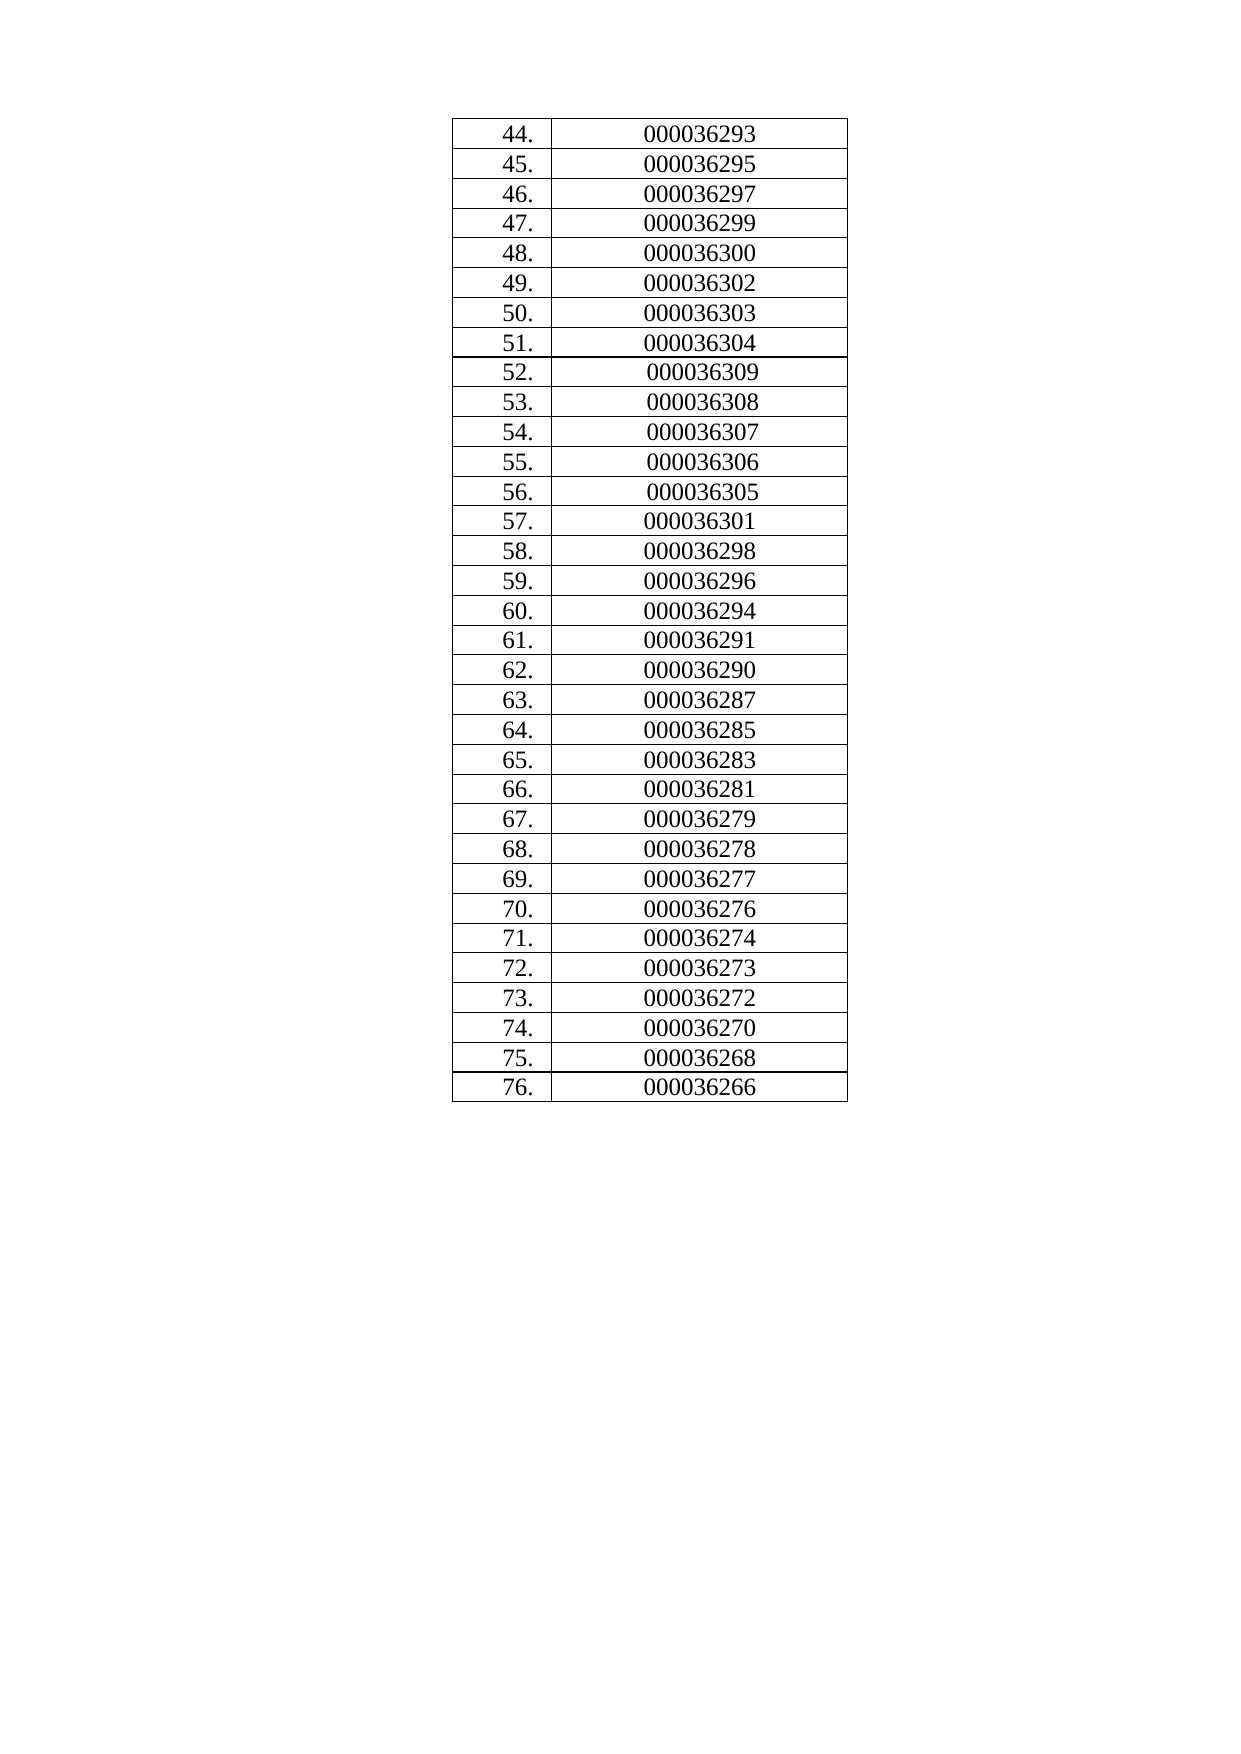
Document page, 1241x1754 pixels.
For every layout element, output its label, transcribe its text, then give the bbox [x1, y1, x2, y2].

table_cell 000036294 [552, 596, 847, 624]
table_cell [453, 566, 551, 595]
table_cell [453, 924, 551, 952]
table_cell [453, 894, 551, 922]
table_cell [453, 745, 551, 773]
table_cell [453, 149, 551, 178]
table_cell [453, 209, 551, 237]
table_cell 000036266 [552, 1073, 847, 1101]
table_cell 000036300 [552, 238, 847, 267]
table_cell 000036298 [552, 536, 847, 565]
table_cell [453, 834, 551, 863]
table_cell 000036307 [552, 417, 847, 446]
table_cell 000036309 [552, 358, 847, 386]
table_cell 000036277 [552, 864, 847, 893]
table_cell 000036276 [552, 894, 847, 922]
table_cell 000036305 [552, 477, 847, 505]
table_cell 000036308 [552, 387, 847, 416]
table_cell [453, 328, 551, 356]
table_cell 000036281 [552, 775, 847, 803]
table_cell [453, 715, 551, 744]
table_cell 000036270 [552, 1013, 847, 1042]
table_cell [453, 477, 551, 505]
table_cell 000036304 [552, 328, 847, 356]
table_cell [453, 804, 551, 833]
table_cell 000036268 [552, 1043, 847, 1071]
table_cell [453, 1073, 551, 1101]
table_cell [453, 268, 551, 297]
table_cell [453, 953, 551, 982]
table_cell 000036306 [552, 447, 847, 476]
table_cell 000036283 [552, 745, 847, 773]
table_cell 000036285 [552, 715, 847, 744]
table_cell 000036296 [552, 566, 847, 595]
table_cell [453, 655, 551, 684]
table_cell [453, 536, 551, 565]
table_cell [453, 179, 551, 207]
table_cell [453, 298, 551, 327]
table_cell [453, 447, 551, 476]
table_cell 000036291 [552, 626, 847, 654]
table_cell [453, 983, 551, 1012]
table_cell 000036295 [552, 149, 847, 178]
table_cell [453, 506, 551, 535]
table_cell [453, 1013, 551, 1042]
table_cell 000036274 [552, 924, 847, 952]
table_cell 000036301 [552, 506, 847, 535]
table_cell [453, 775, 551, 803]
table_cell [453, 685, 551, 714]
table_cell 000036302 [552, 268, 847, 297]
table_cell 000036297 [552, 179, 847, 207]
table_cell 000036272 [552, 983, 847, 1012]
table_cell 000036278 [552, 834, 847, 863]
table_cell 000036287 [552, 685, 847, 714]
table_cell [453, 864, 551, 893]
table_cell 000036273 [552, 953, 847, 982]
table_cell 000036279 [552, 804, 847, 833]
table_cell [453, 119, 551, 148]
table_cell [453, 596, 551, 624]
table_cell 000036299 [552, 209, 847, 237]
table_cell [453, 1043, 551, 1071]
table_cell [453, 387, 551, 416]
table_cell [453, 417, 551, 446]
table_cell [453, 358, 551, 386]
table_cell 000036293 [552, 119, 847, 148]
table_cell 000036290 [552, 655, 847, 684]
table_cell 000036303 [552, 298, 847, 327]
table_cell [453, 238, 551, 267]
table_cell [453, 626, 551, 654]
